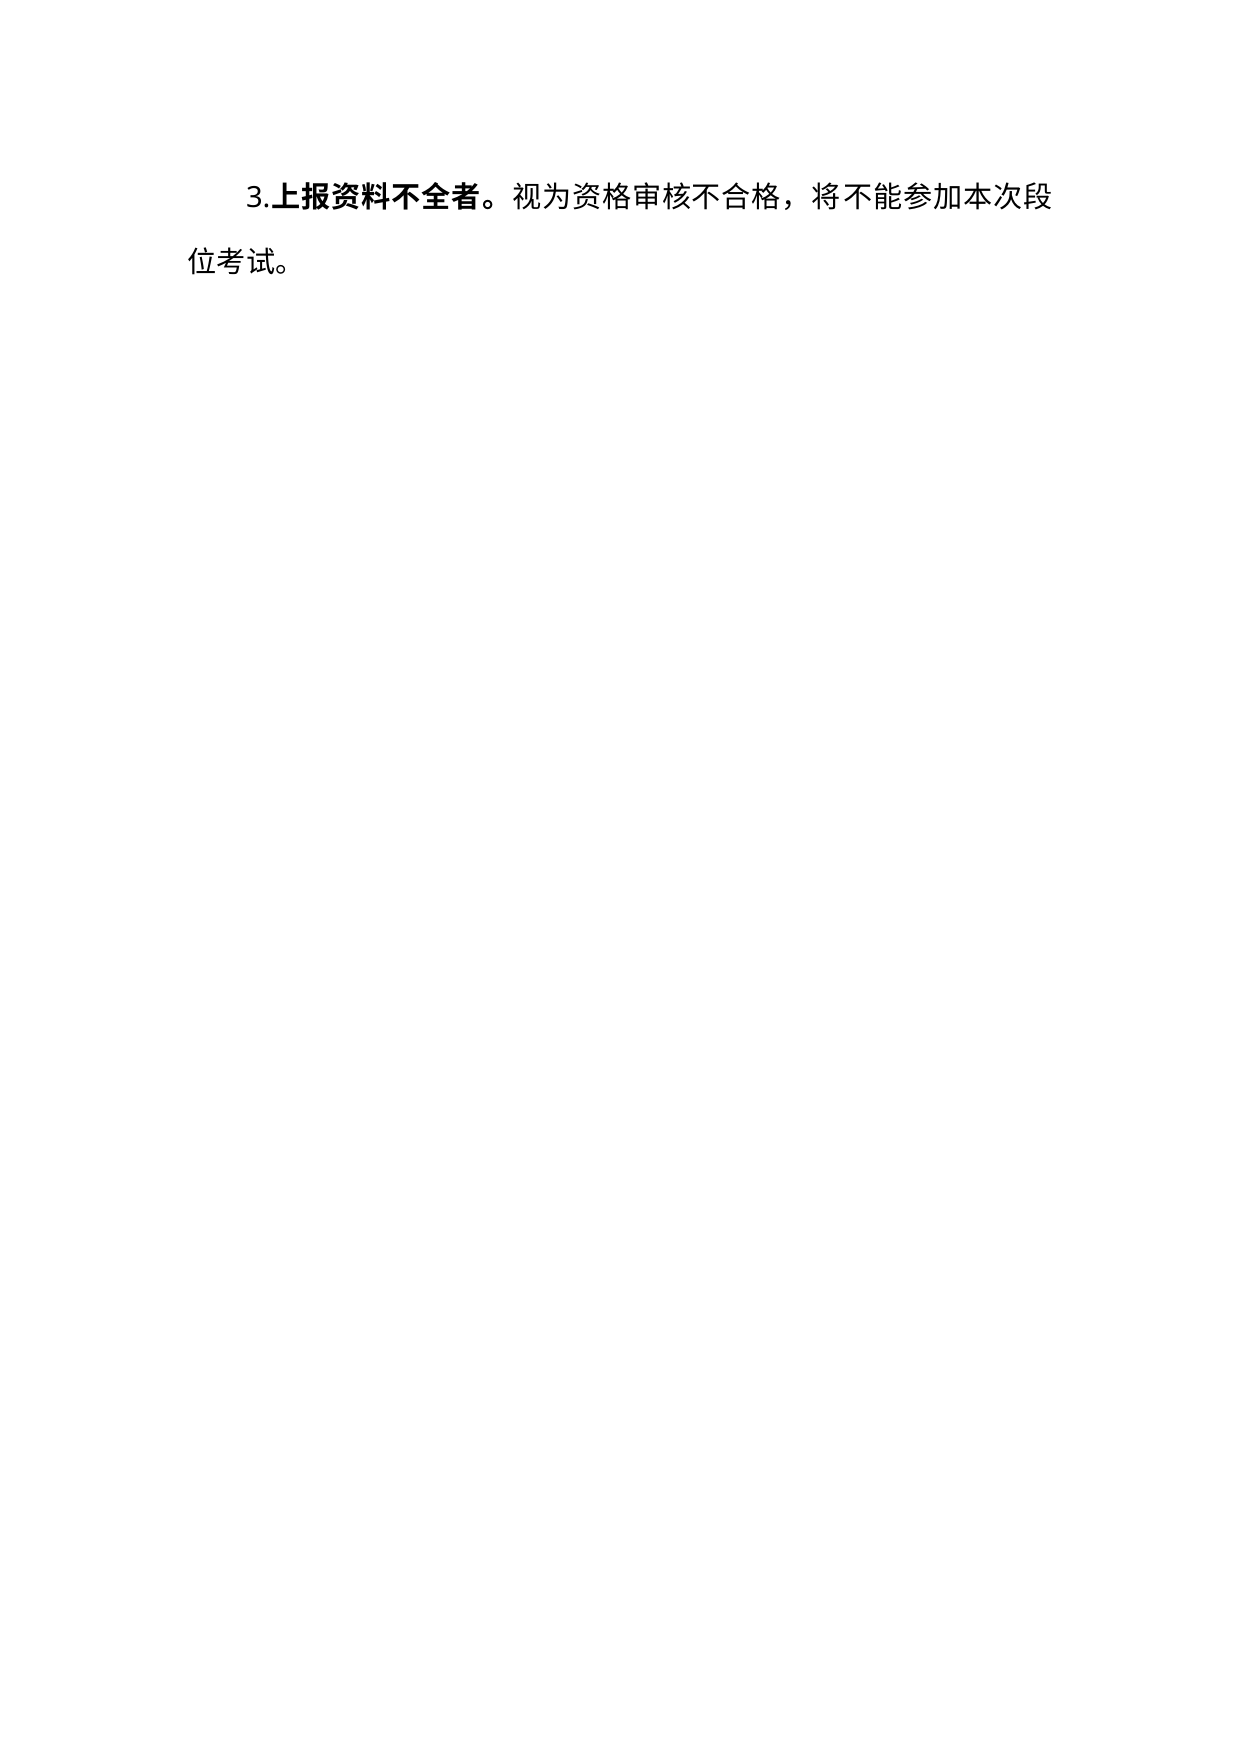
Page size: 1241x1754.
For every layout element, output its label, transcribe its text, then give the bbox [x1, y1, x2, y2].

text 3.上报资料不全者。视为资格审核不合格，将不能参加本次段位考试。 [187, 162, 1053, 292]
